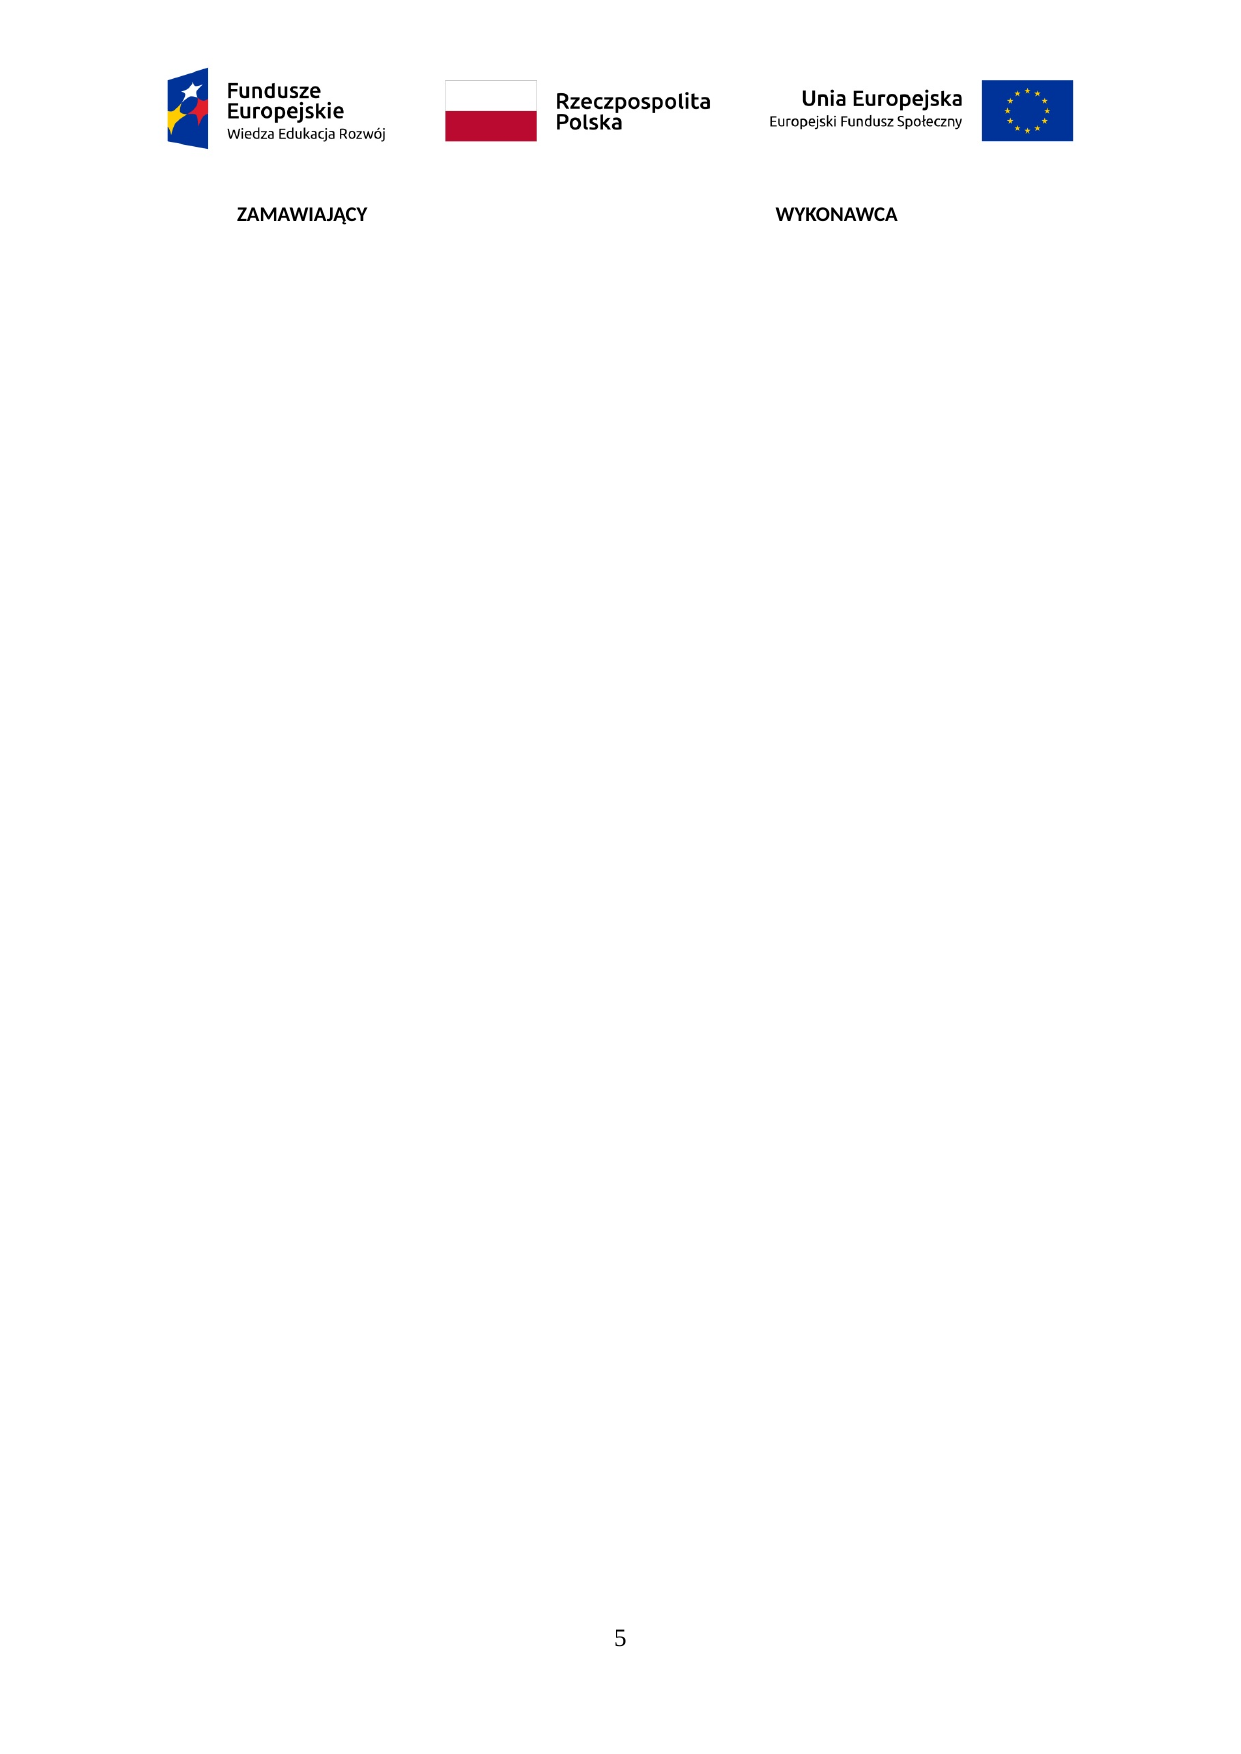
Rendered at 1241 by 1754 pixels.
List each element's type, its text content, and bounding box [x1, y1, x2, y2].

text ZAMAWIAJĄCY WYKONAWCA [148, 201, 1093, 227]
picture [147, 47, 1093, 169]
